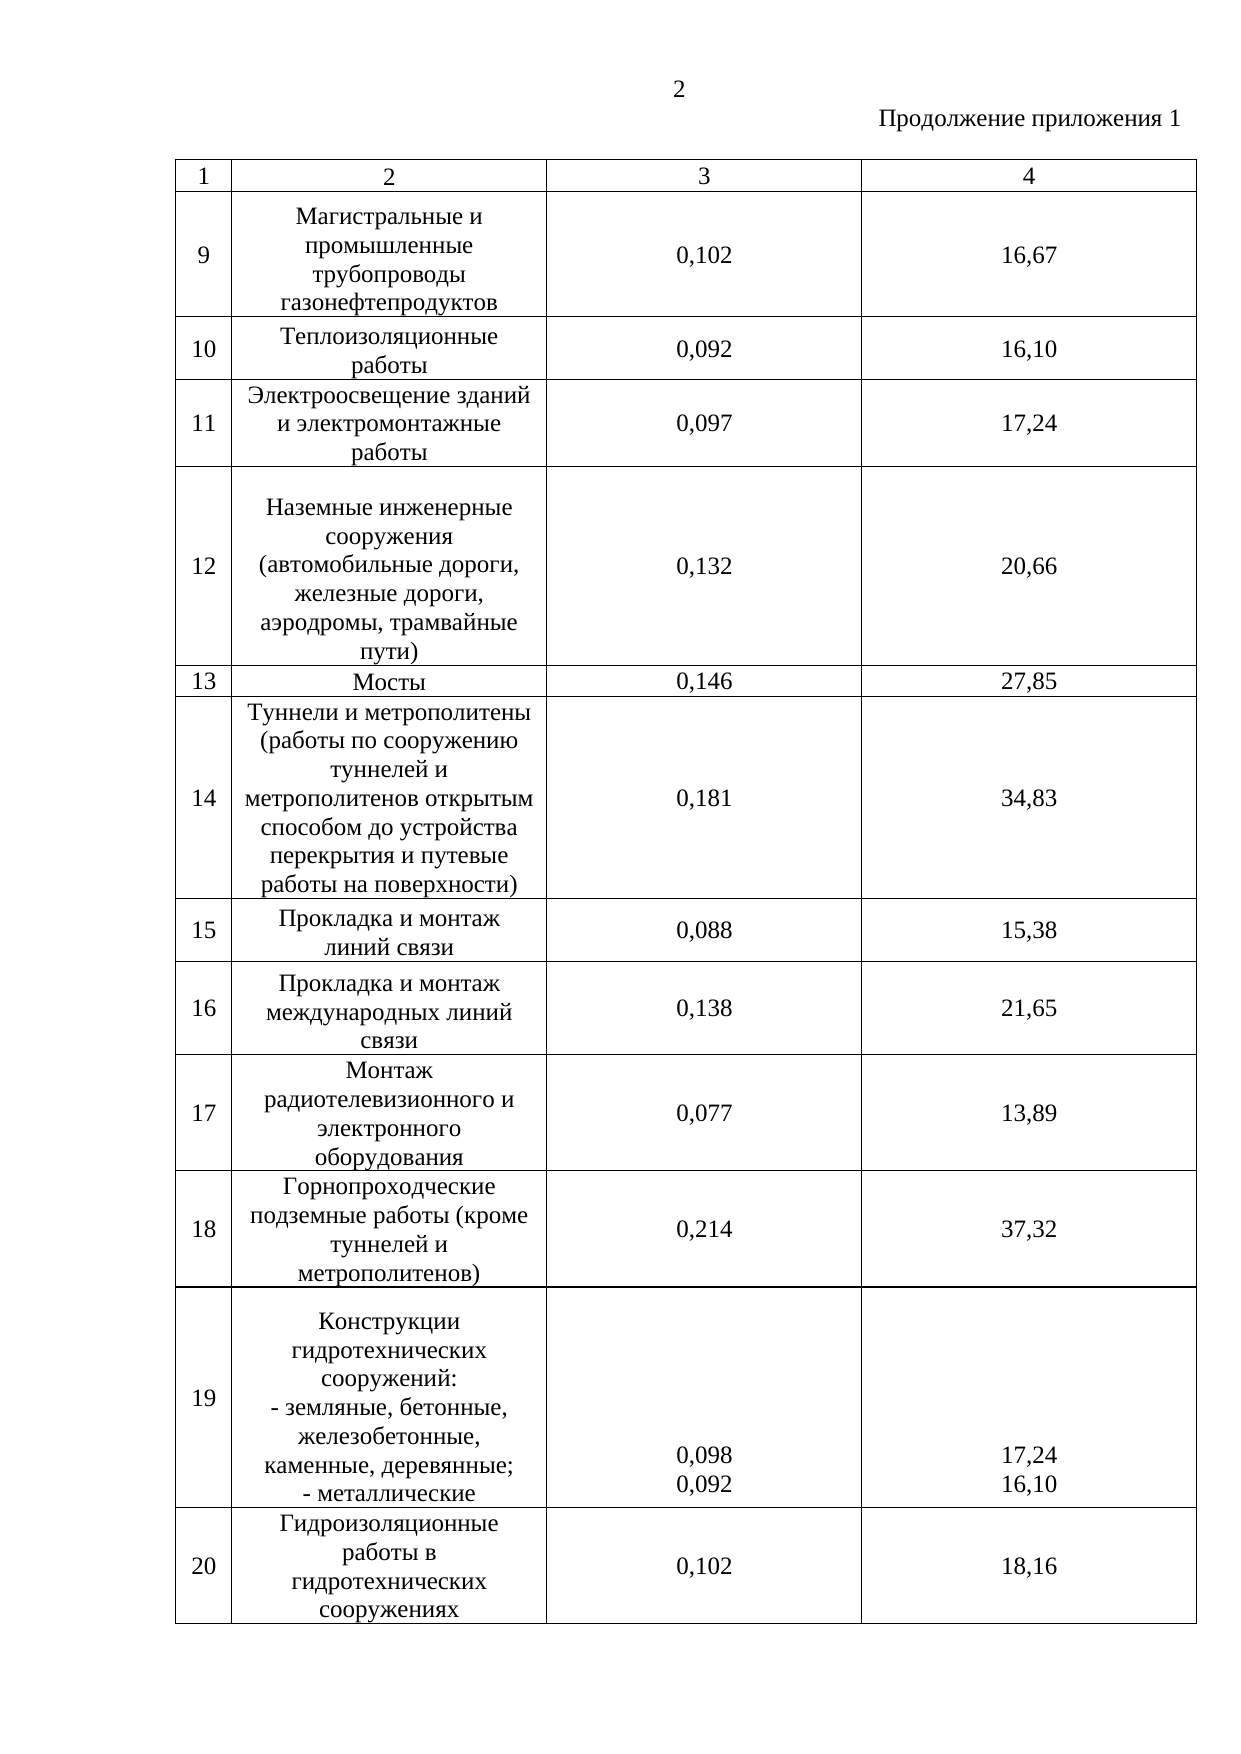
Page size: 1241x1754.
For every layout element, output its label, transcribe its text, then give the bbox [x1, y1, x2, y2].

table_cell 0,214 [547, 1171, 861, 1286]
table_cell 16 [176, 962, 231, 1054]
table_cell Гидроизоляционные работы в гидротехнических сооружениях [232, 1508, 546, 1623]
table_cell 0,102 [547, 1508, 861, 1623]
table_cell Мосты [232, 666, 546, 696]
table_cell 20,66 [862, 467, 1196, 664]
table_cell 0,181 [547, 697, 861, 898]
table_cell Горнопроходческие подземные работы (кроме туннелей и метрополитенов) [232, 1171, 546, 1286]
table_cell Туннели и метрополитены (работы по сооружению туннелей и метрополитенов открытым способом до устройства перекрытия и путевые работы на поверхности) [232, 697, 546, 898]
table_cell 13,89 [862, 1055, 1196, 1170]
table_cell Наземные инженерные сооружения (автомобильные дороги, железные дороги, аэродромы, трамвайные пути) [232, 467, 546, 664]
table_cell 15,38 [862, 899, 1196, 961]
table_header 3 [547, 160, 861, 191]
table_cell 0,146 [547, 666, 861, 696]
table_cell 0,097 [547, 380, 861, 466]
table_cell Магистральные и промышленные трубопроводы газонефтепродуктов [232, 192, 546, 316]
table_cell 11 [176, 380, 231, 466]
table_cell 16,67 [862, 192, 1196, 316]
table_header 4 [862, 160, 1196, 191]
table_cell Прокладка и монтаж линий связи [232, 899, 546, 961]
table_cell 21,65 [862, 962, 1196, 1054]
table_cell Прокладка и монтаж международных линий связи [232, 962, 546, 1054]
table_cell Монтаж радиотелевизионного и электронного оборудования [232, 1055, 546, 1170]
table_cell 12 [176, 467, 231, 664]
table_cell 0,132 [547, 467, 861, 664]
table_cell 17 [176, 1055, 231, 1170]
table_cell 37,32 [862, 1171, 1196, 1286]
table_cell 0,102 [547, 192, 861, 316]
table_cell 27,85 [862, 666, 1196, 696]
table_cell 10 [176, 317, 231, 379]
table_cell 18 [176, 1171, 231, 1286]
table_cell 13 [176, 666, 231, 696]
table_header 1 [176, 160, 231, 191]
table_cell 18,16 [862, 1508, 1196, 1623]
table_cell 17,24 [862, 380, 1196, 466]
table_cell 9 [176, 192, 231, 316]
table_cell 0,098 0,092 [547, 1288, 861, 1507]
table_cell 17,24 16,10 [862, 1288, 1196, 1507]
table_cell 19 [176, 1288, 231, 1507]
table_cell 0,138 [547, 962, 861, 1054]
table_cell Электроосвещение зданий и электромонтажные работы [232, 380, 546, 466]
table_cell 20 [176, 1508, 231, 1623]
table_cell 0,092 [547, 317, 861, 379]
table_cell 15 [176, 899, 231, 961]
table_cell 34,83 [862, 697, 1196, 898]
table_cell 0,077 [547, 1055, 861, 1170]
table_cell Конструкции гидротехнических сооружений: - земляные, бетонные, железобетонные, каменные, деревянные; - металлические [232, 1288, 546, 1507]
table_cell 16,10 [862, 317, 1196, 379]
table_cell 14 [176, 697, 231, 898]
table_cell 0,088 [547, 899, 861, 961]
table_header 2 [232, 160, 546, 191]
table_cell Теплоизоляционные работы [232, 317, 546, 379]
